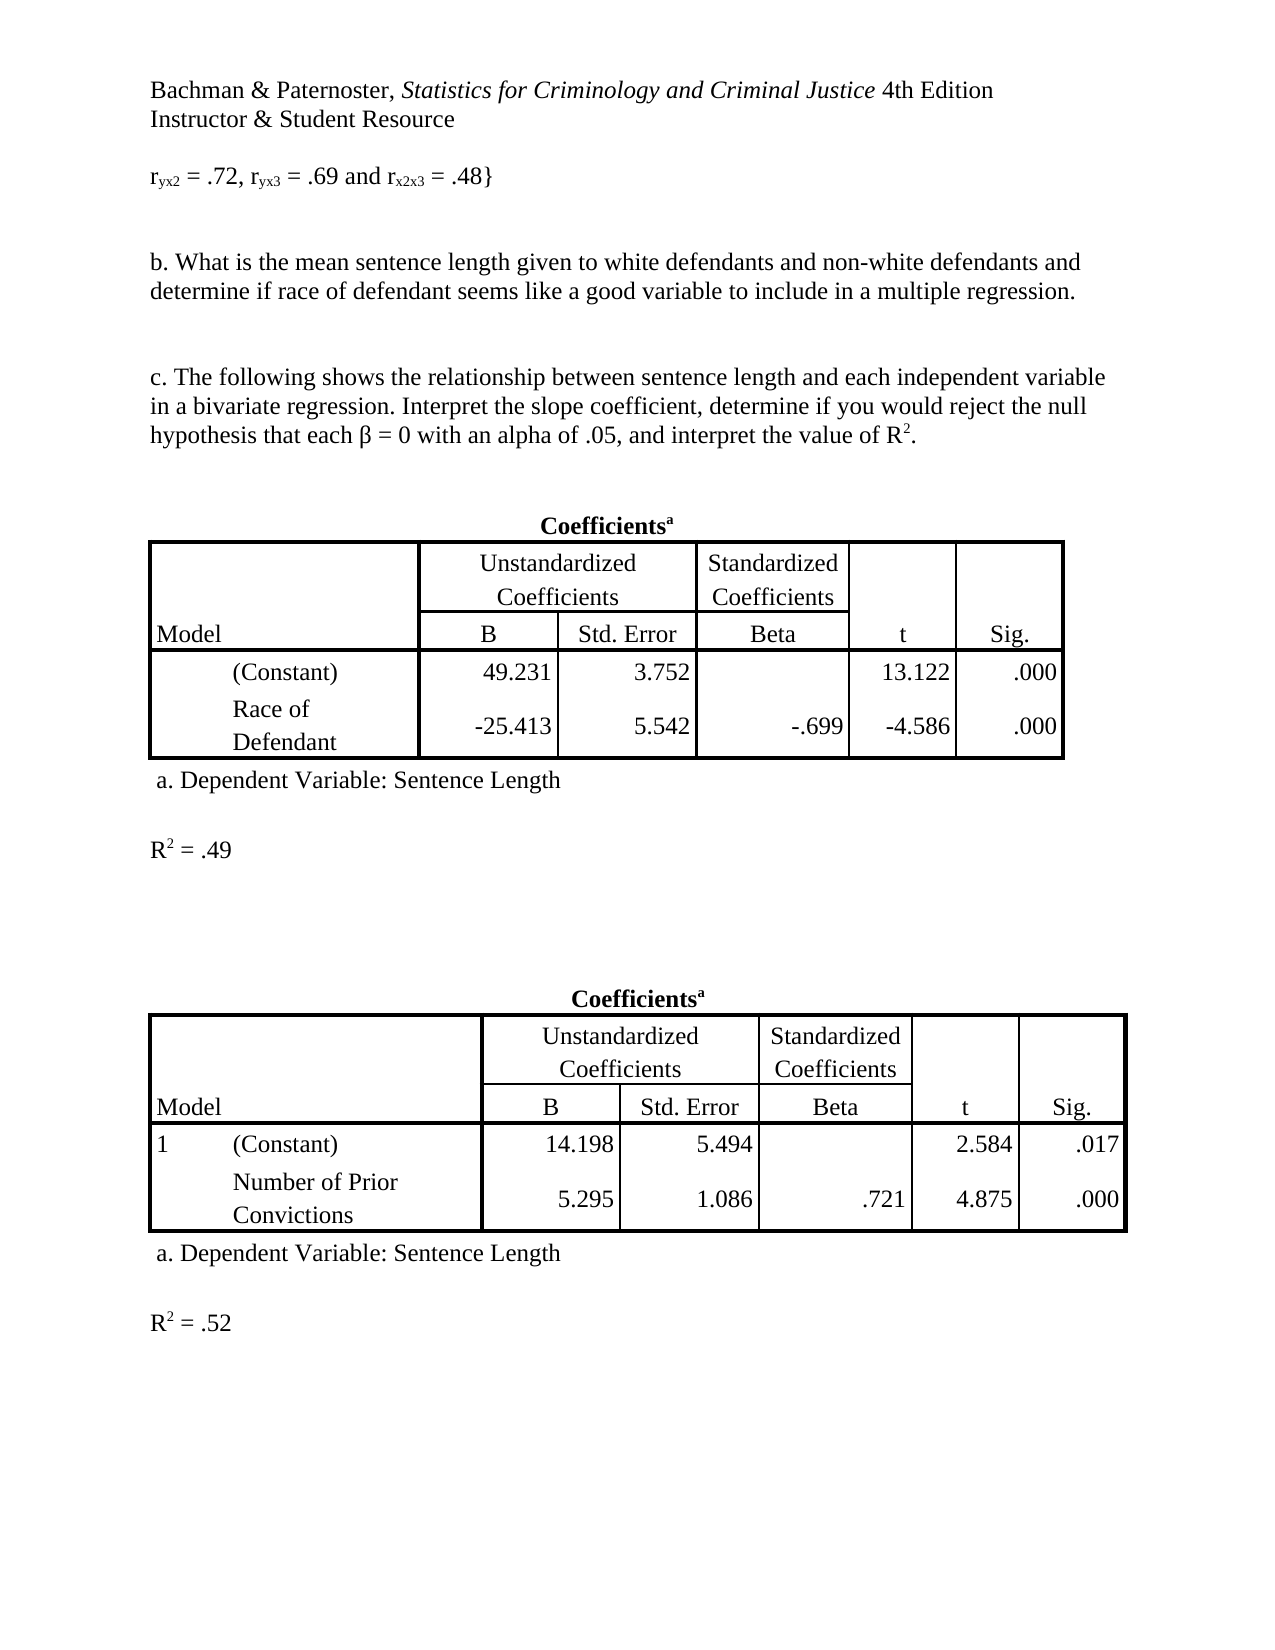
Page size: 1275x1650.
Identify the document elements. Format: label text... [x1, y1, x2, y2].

table_cell a. Dependent Variable: Sentence Length [150, 760, 1063, 794]
table_cell Model [152, 544, 417, 648]
text b. What is the mean sentence length given to white defendants and non-white defendants and determine if race of defendant seems like a good variable to include in a multiple regression. [150, 247, 1125, 305]
table_cell (Constant) [226, 1125, 480, 1158]
table_header Coefficientsa [150, 979, 1125, 1012]
table_cell Std. Error [559, 613, 695, 648]
table_cell Standardized Coefficients [698, 544, 848, 610]
table_cell Race of Defendant [226, 685, 417, 756]
table_cell Sig. [1020, 1017, 1123, 1121]
table_cell 3.752 [559, 652, 695, 685]
text ryx2 = .72, ryx3 = .69 and rx2x3 = .48} [150, 161, 1125, 190]
table_cell -25.413 [421, 685, 557, 756]
table_cell Unstandardized Coefficients [421, 544, 695, 610]
table_cell .000 [957, 685, 1061, 756]
table_cell 2.584 [913, 1125, 1018, 1158]
table_cell 1 [152, 1125, 226, 1229]
table_cell 13.122 [850, 652, 955, 685]
table_cell [152, 652, 226, 756]
table_cell Std. Error [621, 1085, 758, 1121]
table_cell 5.494 [621, 1125, 758, 1158]
table_cell B [484, 1085, 619, 1121]
table_cell 1.086 [621, 1158, 758, 1229]
table_cell .000 [957, 652, 1061, 685]
table_cell Unstandardized Coefficients [484, 1017, 758, 1083]
table_cell Model [152, 1017, 480, 1121]
table_cell 49.231 [421, 652, 557, 685]
table_cell .721 [760, 1158, 911, 1229]
table_cell Standardized Coefficients [760, 1017, 911, 1083]
text c. The following shows the relationship between sentence length and each independent variable in a bivariate regression. Interpret the slope coefficient, determine if you would reject the null hypothesis that each β = 0 with an alpha of .05, and interpret the value of R2. [150, 362, 1125, 449]
table_cell Beta [698, 613, 848, 648]
table_cell B [421, 613, 557, 648]
table_cell -.699 [698, 685, 848, 756]
table_cell Sig. [957, 544, 1061, 648]
table_cell [760, 1125, 911, 1158]
text R2 = .49 [150, 835, 1125, 864]
table_cell t [913, 1017, 1018, 1121]
table_cell 5.295 [484, 1158, 619, 1229]
table_header Coefficientsa [150, 506, 1063, 539]
table_cell (Constant) [226, 652, 417, 685]
table_cell Number of Prior Convictions [226, 1158, 480, 1229]
table_cell t [850, 544, 955, 648]
table_cell .017 [1020, 1125, 1123, 1158]
table_cell Beta [760, 1085, 911, 1121]
table_cell 14.198 [484, 1125, 619, 1158]
table_cell -4.586 [850, 685, 955, 756]
text R2 = .52 [150, 1308, 1125, 1337]
table_cell [698, 652, 848, 685]
table_cell 4.875 [913, 1158, 1018, 1229]
table_cell a. Dependent Variable: Sentence Length [150, 1233, 1125, 1267]
table_cell .000 [1020, 1158, 1123, 1229]
table_cell 5.542 [559, 685, 695, 756]
